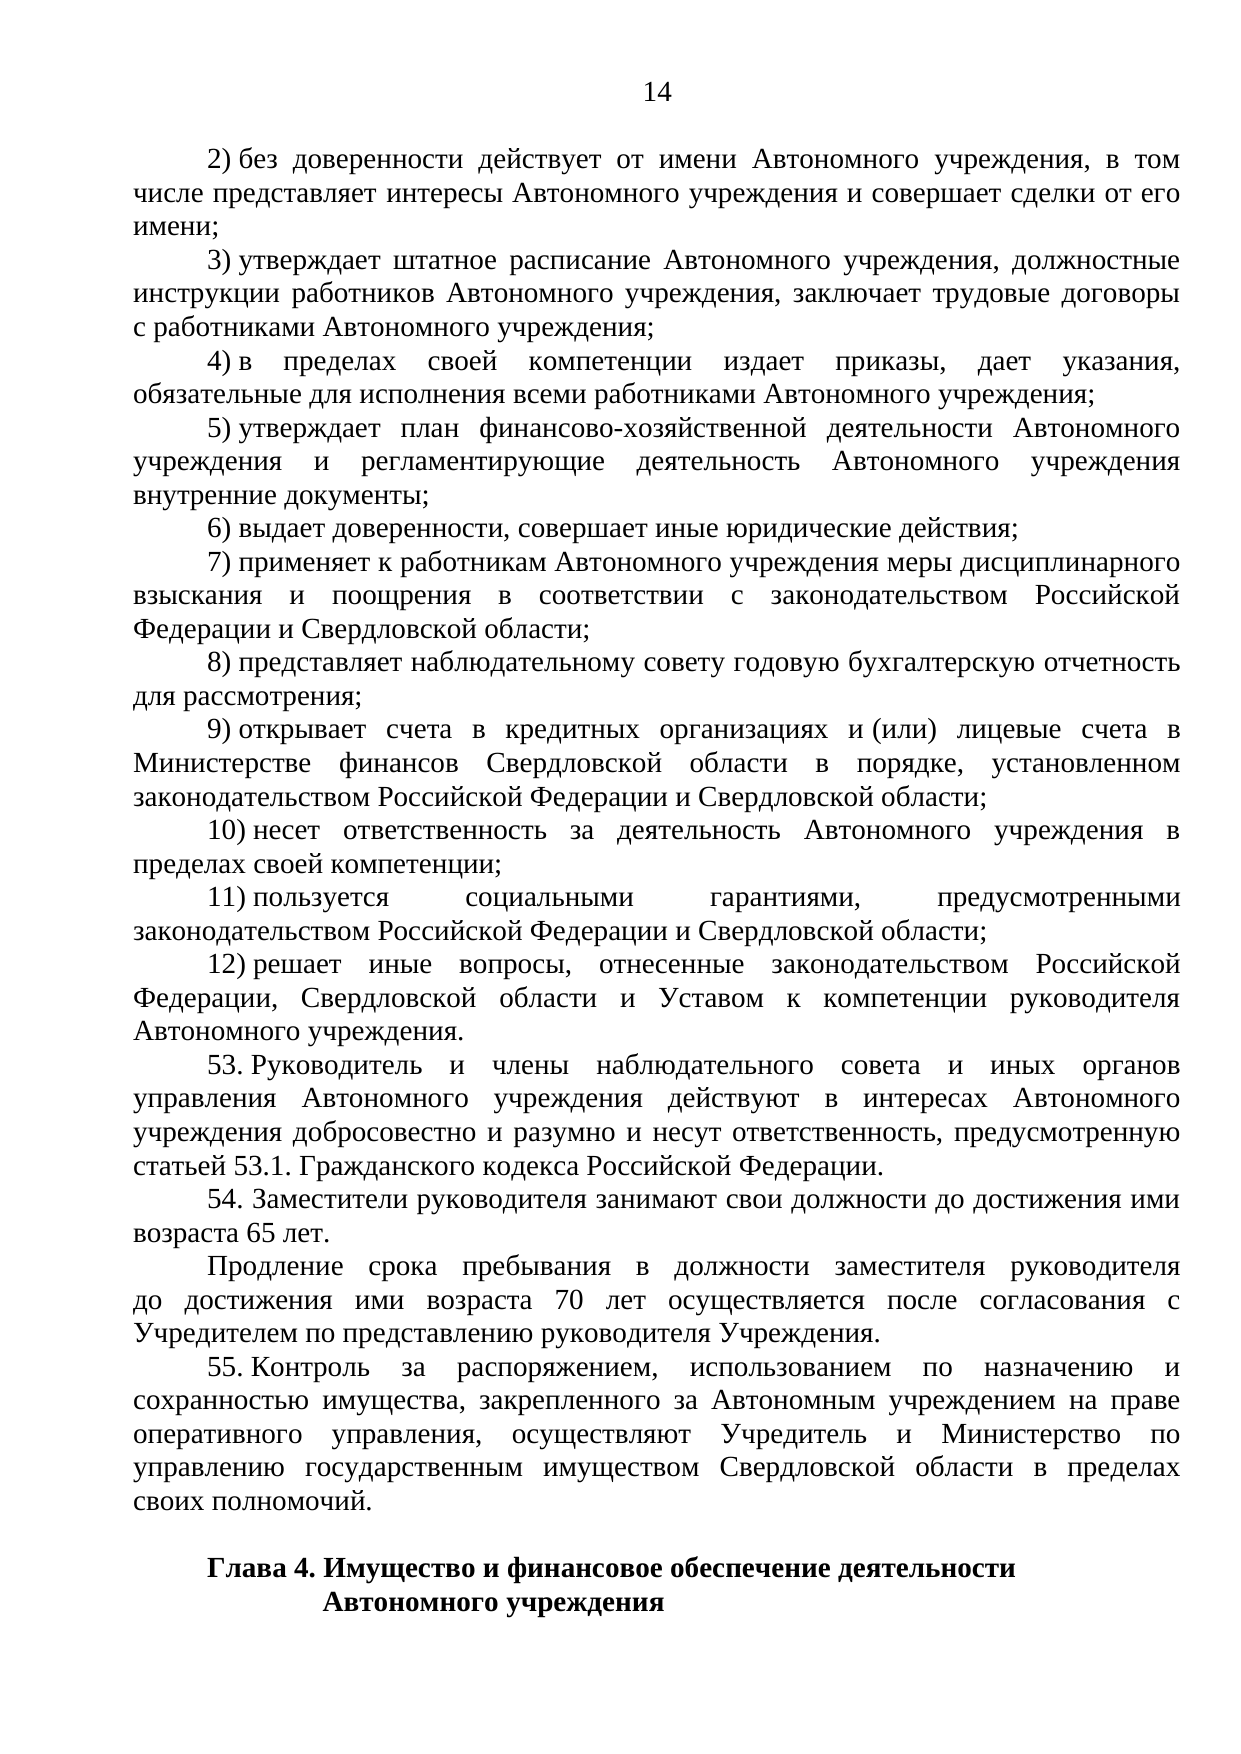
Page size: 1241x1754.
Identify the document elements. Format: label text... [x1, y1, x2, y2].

text 2) без доверенности действует от имени Автономного учреждения, в том числе представляет интересы Автономного учреждения и совершает сделки от его имени; [133, 141, 1181, 242]
text 8) представляет наблюдательному совету годовую бухгалтерскую отчетность для рассмотрения; [133, 644, 1181, 712]
text Глава 4. Имущество и финансовое обеспечение деятельности [133, 1550, 1181, 1584]
text 54. Заместители руководителя занимают свои должности до достижения ими возраста 65 лет. [133, 1181, 1181, 1248]
text 6) выдает доверенности, совершает иные юридические действия; [133, 510, 1181, 544]
text 9) открывает счета в кредитных организациях и (или) лицевые счета в Министерстве финансов Свердловской области в порядке, установленном законодательством Российской Федерации и Свердловской области; [133, 712, 1181, 812]
text 4) в пределах своей компетенции издает приказы, дает указания, обязательные для исполнения всеми работниками Автономного учреждения; [133, 343, 1181, 410]
text 12) решает иные вопросы, отнесенные законодательством Российской Федерации, Свердловской области и Уставом к компетенции руководителя Автономного учреждения. [133, 946, 1181, 1047]
text 53. Руководитель и члены наблюдательного совета и иных органов управления Автономного учреждения действуют в интересах Автономного учреждения добросовестно и разумно и несут ответственность, предусмотренную статьей 53.1. Гражданского кодекса Российской Федерации. [133, 1047, 1181, 1181]
text Продление срока пребывания в должности заместителя руководителя до достижения ими возраста 70 лет осуществляется после согласования с Учредителем по представлению руководителя Учреждения. [133, 1248, 1181, 1349]
text 11) пользуется социальными гарантиями, предусмотренными законодательством Российской Федерации и Свердловской области; [133, 879, 1181, 946]
text 55. Контроль за распоряжением, использованием по назначению и сохранностью имущества, закрепленного за Автономным учреждением на праве оперативного управления, осуществляют Учредитель и Министерство по управлению государственным имуществом Свердловской области в пределах своих полномочий. [133, 1349, 1181, 1517]
text 7) применяет к работникам Автономного учреждения меры дисциплинарного взыскания и поощрения в соответствии с законодательством Российской Федерации и Свердловской области; [133, 544, 1181, 644]
text 3) утверждает штатное расписание Автономного учреждения, должностные инструкции работников Автономного учреждения, заключает трудовые договоры с работниками Автономного учреждения; [133, 242, 1181, 343]
text Автономного учреждения [133, 1584, 1181, 1617]
text 10) несет ответственность за деятельность Автономного учреждения в пределах своей компетенции; [133, 812, 1181, 879]
text 5) утверждает план финансово-хозяйственной деятельности Автономного учреждения и регламентирующие деятельность Автономного учреждения внутренние документы; [133, 410, 1181, 510]
